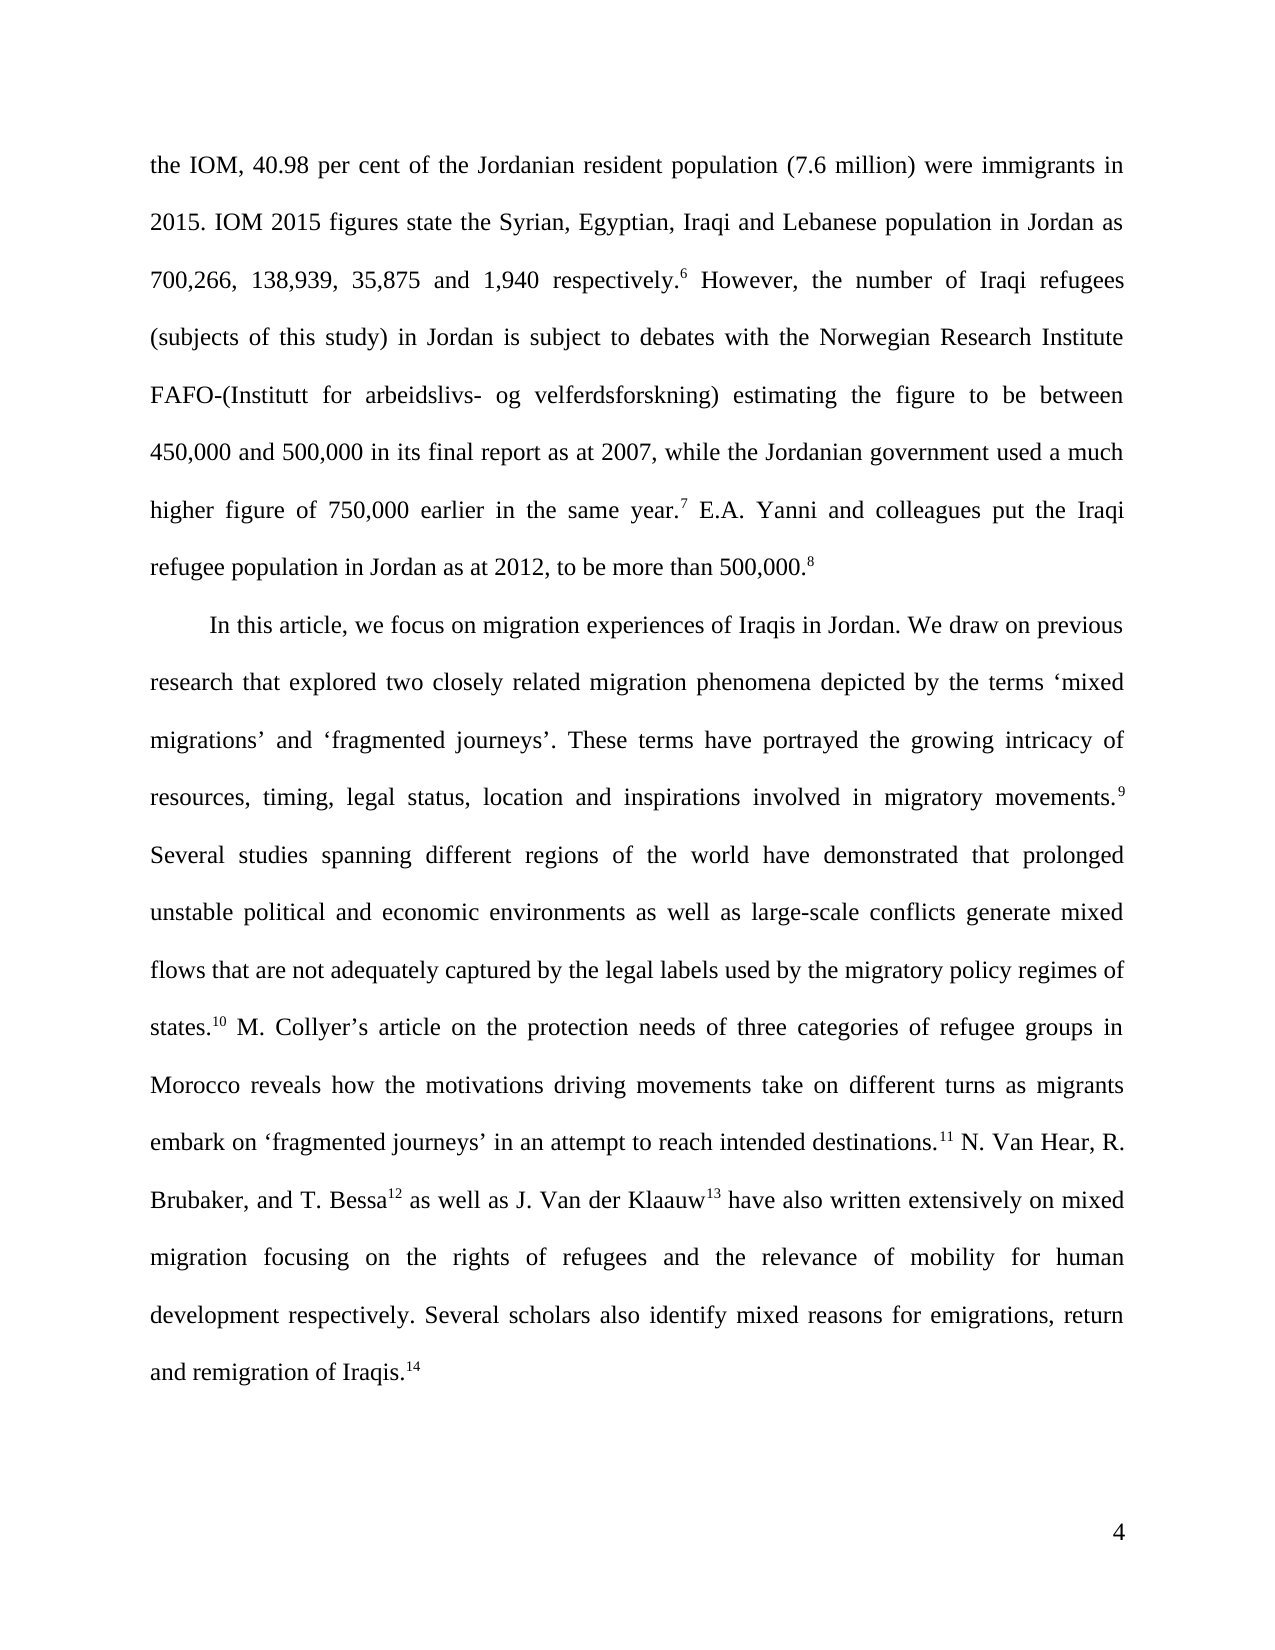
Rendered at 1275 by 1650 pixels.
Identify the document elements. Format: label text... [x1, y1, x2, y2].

text In this article, we focus on migration experiences of Iraqis in Jordan. We draw on previous research that explored two closely related migration phenomena depicted by the terms ‘mixed migrations’ and ‘fragmented journeys’. These terms have portrayed the growing intricacy of resources, timing, legal status, location and inspirations involved in migratory movements. Several studies spanning different regions of the world have demonstrated that prolonged unstable political and economic environments as well as large-scale conflicts generate mixed flows that are not adequately captured by the legal labels used by the migratory policy regimes of states. M. Collyer’s article on the protection needs of three categories of refugee groups in Morocco reveals how the motivations driving movements take on different turns as migrants embark on ‘fragmented journeys’ in an attempt to reach intended destinations. N. Van Hear, R. Brubaker, and T. Bessa as well as J. Van der Klaauw have also written extensively on mixed migration focusing on the rights of refugees and the relevance of mobility for human development respectively. Several scholars also identify mixed reasons for emigrations, return and remigration of Iraqis. [150, 610, 1125, 1386]
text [150, 150, 1125, 581]
